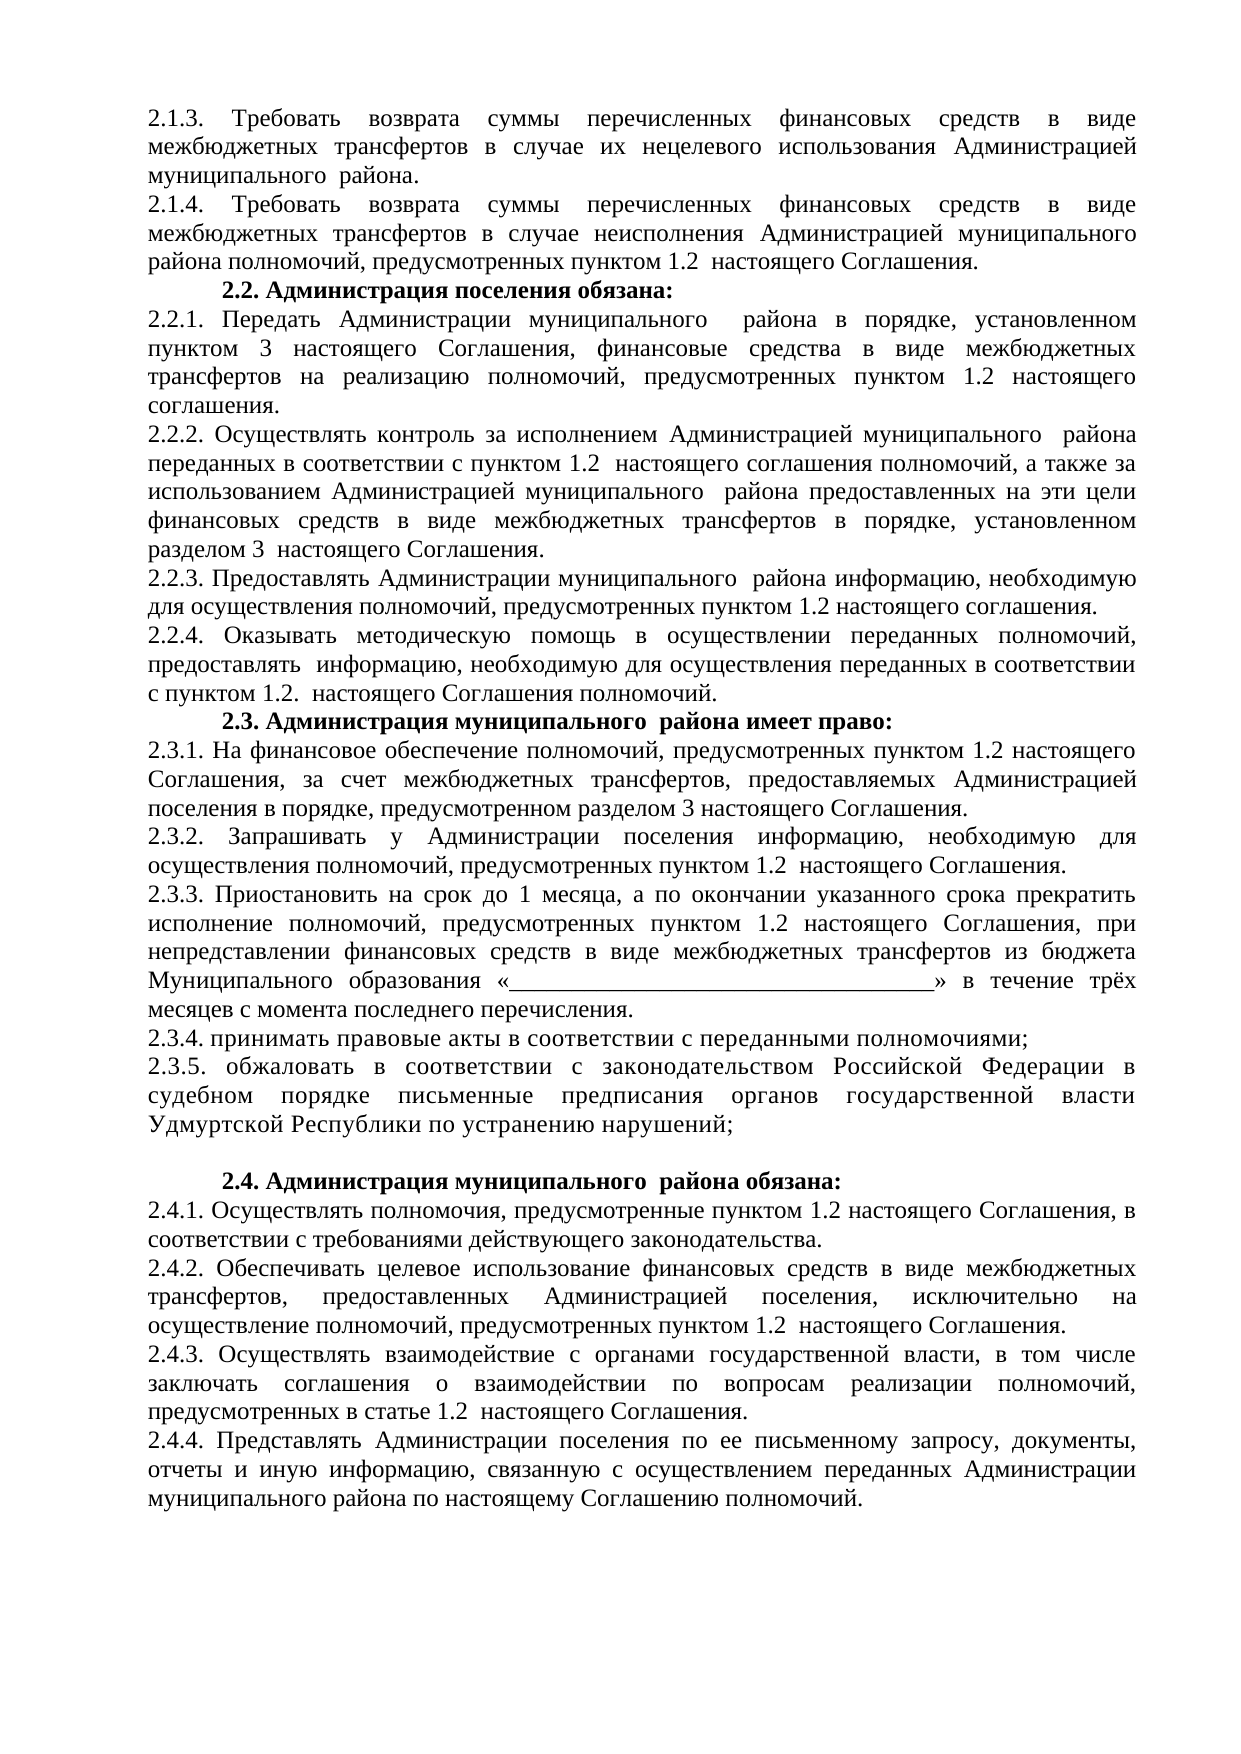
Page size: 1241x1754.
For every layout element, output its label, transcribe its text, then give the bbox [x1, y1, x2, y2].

text 2.4.2. Обеспечивать целевое использование финансовых средств в виде межбюджетных трансфертов, предоставленных Администрацией поселения, исключительно на осуществление полномочий, предусмотренных пунктом 1.2 настоящего Соглашения. [148, 1253, 1137, 1339]
text 2.3. Администрация муниципального района имеет право: [222, 706, 1137, 735]
text 2.1.4. Требовать возврата суммы перечисленных финансовых средств в виде межбюджетных трансфертов в случае неисполнения Администрацией муниципального района полномочий, предусмотренных пунктом 1.2 настоящего Соглашения. [148, 189, 1137, 275]
text 2.4. Администрация муниципального района обязана: [148, 1166, 1137, 1195]
text 2.2.3. Предоставлять Администрации муниципального района информацию, необходимую для осуществления полномочий, предусмотренных пунктом 1.2 настоящего соглашения. [148, 563, 1137, 620]
text 2.3.5. обжаловать в соответствии с законодательством Российской Федерации в судебном порядке письменные предписания органов государственной власти Удмуртской Республики по устранению нарушений; [148, 1051, 1137, 1138]
text 2.2.2. Осуществлять контроль за исполнением Администрацией муниципального района переданных в соответствии с пунктом 1.2 настоящего соглашения полномочий, а также за использованием Администрацией муниципального района предоставленных на эти цели финансовых средств в виде межбюджетных трансфертов в порядке, установленном разделом 3 настоящего Соглашения. [148, 419, 1137, 563]
text 2.4.3. Осуществлять взаимодействие с органами государственной власти, в том числе заключать соглашения о взаимодействии по вопросам реализации полномочий, предусмотренных в статье 1.2 настоящего Соглашения. [148, 1339, 1137, 1425]
text 2.2.1. Передать Администрации муниципального района в порядке, установленном пунктом 3 настоящего Соглашения, финансовые средства в виде межбюджетных трансфертов на реализацию полномочий, предусмотренных пунктом 1.2 настоящего соглашения. [148, 304, 1137, 419]
text 2.4.1. Осуществлять полномочия, предусмотренные пунктом 1.2 настоящего Соглашения, в соответствии с требованиями действующего законодательства. [148, 1195, 1137, 1253]
text 2.2.4. Оказывать методическую помощь в осуществлении переданных полномочий, предоставлять информацию, необходимую для осуществления переданных в соответствии с пунктом 1.2. настоящего Соглашения полномочий. [148, 620, 1137, 706]
text 2.3.3. Приостановить на срок до 1 месяца, а по окончании указанного срока прекратить исполнение полномочий, предусмотренных пунктом 1.2 настоящего Соглашения, при непредставлении финансовых средств в виде межбюджетных трансфертов из бюджета Муниципального образования «__________________________________» в течение трёх месяцев с момента последнего перечисления. [148, 879, 1137, 1023]
text 2.4.4. Представлять Администрации поселения по ее письменному запросу, документы, отчеты и иную информацию, связанную с осуществлением переданных Администрации муниципального района по настоящему Соглашению полномочий. [148, 1425, 1137, 1511]
text 2.2. Администрация поселения обязана: [148, 275, 1137, 304]
text 2.3.2. Запрашивать у Администрации поселения информацию, необходимую для осуществления полномочий, предусмотренных пунктом 1.2 настоящего Соглашения. [148, 821, 1137, 879]
text 2.3.1. На финансовое обеспечение полномочий, предусмотренных пунктом 1.2 настоящего Соглашения, за счет межбюджетных трансфертов, предоставляемых Администрацией поселения в порядке, предусмотренном разделом 3 настоящего Соглашения. [148, 735, 1137, 821]
text 2.1.3. Требовать возврата суммы перечисленных финансовых средств в виде межбюджетных трансфертов в случае их нецелевого использования Администрацией муниципального района. [148, 103, 1137, 189]
text 2.3.4. принимать правовые акты в соответствии с переданными полномочиями; [148, 1023, 1137, 1051]
